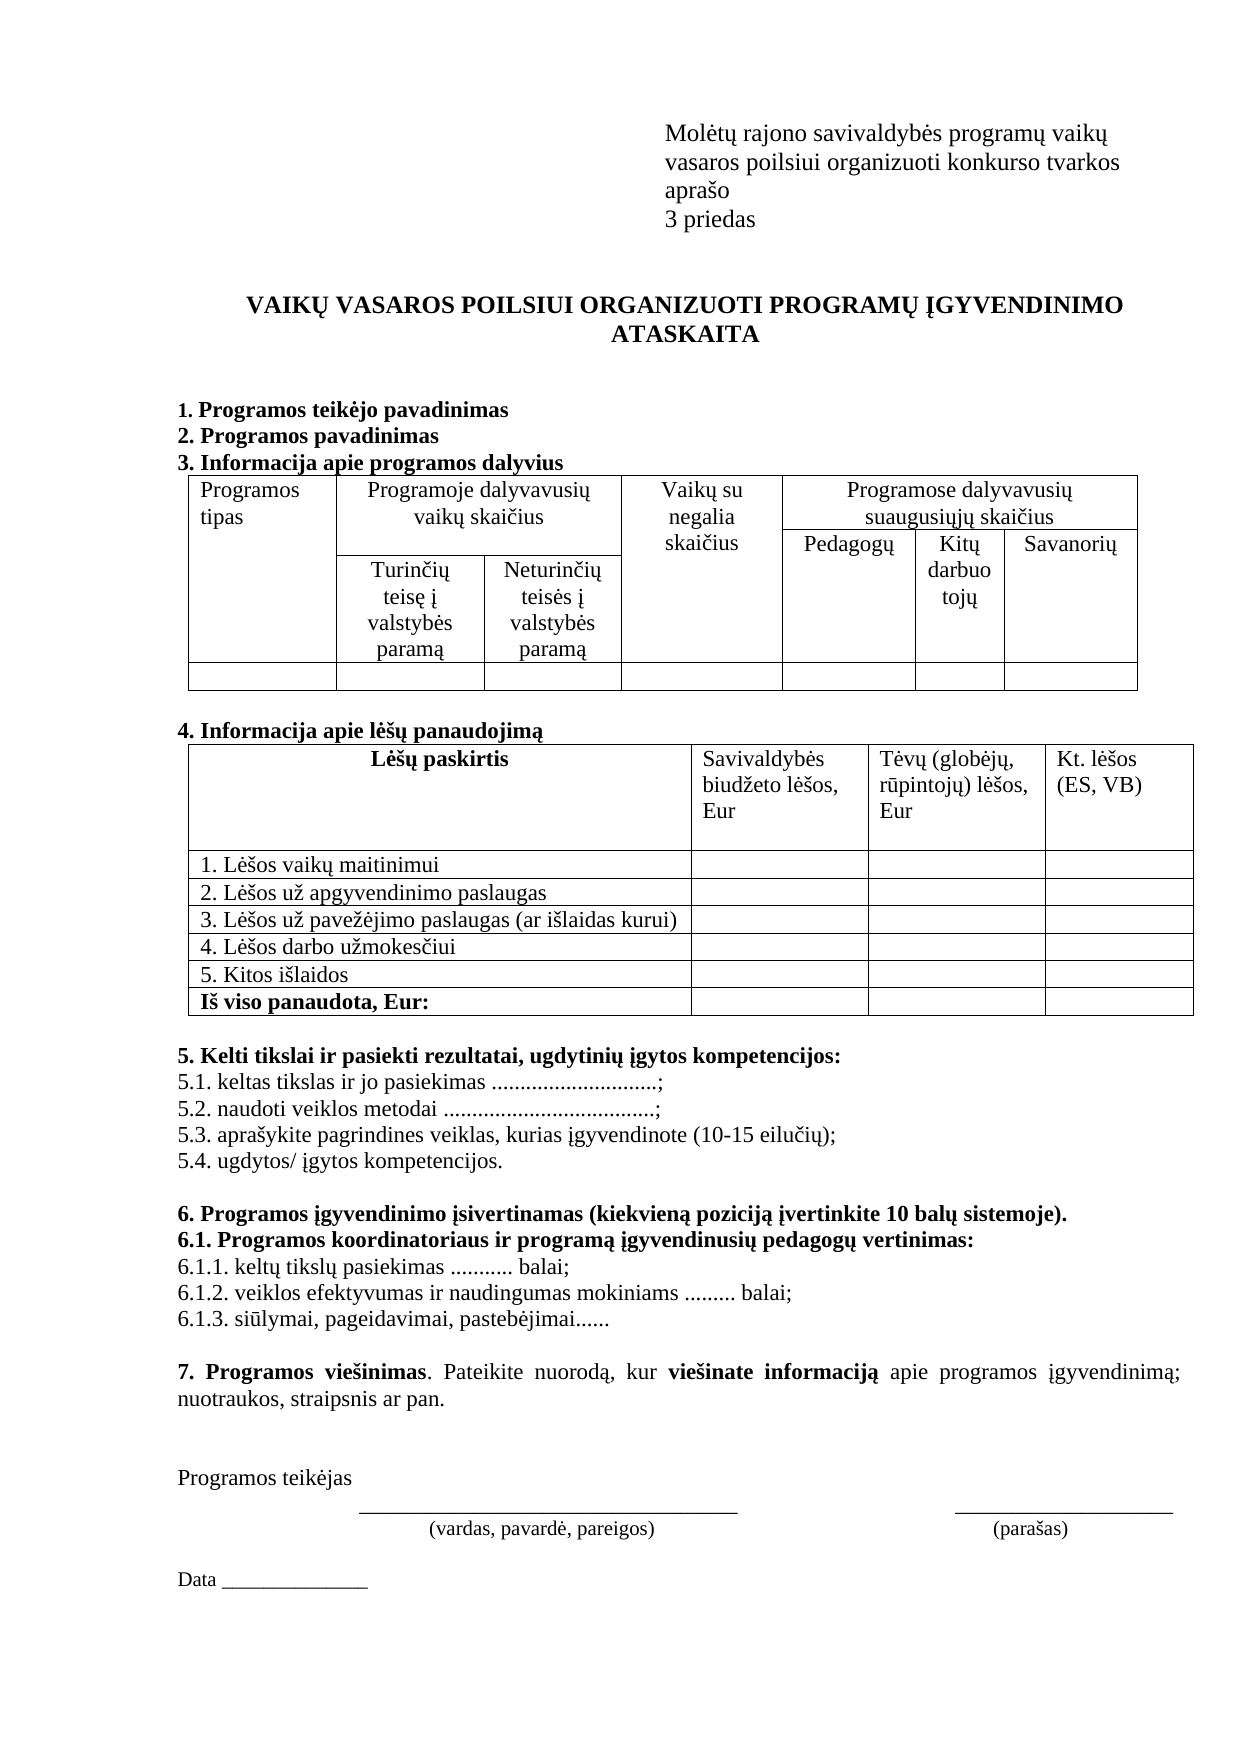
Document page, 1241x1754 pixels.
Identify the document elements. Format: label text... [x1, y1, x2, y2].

table_cell [1005, 663, 1137, 690]
table_cell 1. Lėšos vaikų maitinimui [189, 851, 691, 878]
text 1. Programos teikėjo pavadinimas [177, 396, 1181, 423]
table_cell Iš viso panaudota, Eur: [189, 988, 691, 1014]
text 2. Programos pavadinimas [177, 423, 1181, 449]
text 4. Informacija apie lėšų panaudojimą [177, 717, 1181, 744]
text 6.1.2. veiklos efektyvumas ir naudingumas mokiniams ......... balai; [177, 1279, 1181, 1306]
table_cell [692, 906, 868, 932]
table_cell [869, 934, 1045, 960]
text 3 priedas [664, 204, 1181, 233]
table_cell [1046, 851, 1193, 878]
table_cell Pedagogų [783, 530, 915, 662]
table_cell Neturinčių teisės į valstybės paramą [485, 556, 621, 662]
table_cell [916, 663, 1004, 690]
table_cell [1046, 879, 1193, 905]
text VAIKŲ VASAROS POILSIUI ORGANIZUOTI PROGRAMŲ ĮGYVENDINIMO ATASKAITA [177, 291, 1193, 348]
table_cell 5. Kitos išlaidos [189, 961, 691, 987]
text 5.4. ugdytos/ įgytos kompetencijos. [177, 1147, 1181, 1174]
table_cell [869, 851, 1045, 878]
text 5.3. aprašykite pagrindines veiklas, kurias įgyvendinote (10-15 eilučių); [177, 1121, 1181, 1147]
table_header Tėvų (globėjų, rūpintojų) lėšos, Eur [869, 745, 1045, 850]
text 5.1. keltas tikslas ir jo pasiekimas .............................; [177, 1068, 1181, 1095]
table_cell Kitų darbuotojų [916, 530, 1004, 662]
table_cell [692, 934, 868, 960]
table_cell 2. Lėšos už apgyvendinimo paslaugas [189, 879, 691, 905]
text 5.2. naudoti veiklos metodai .....................................; [177, 1095, 1181, 1121]
table_header Vaikų su negalia skaičius [622, 476, 782, 662]
table_cell [189, 663, 336, 690]
table_cell Savanorių [1005, 530, 1137, 662]
text Data ______________ [177, 1567, 1181, 1591]
table_cell [692, 851, 868, 878]
text 3. Informacija apie programos dalyvius [177, 449, 1181, 475]
table_cell 3. Lėšos už pavežėjimo paslaugas (ar išlaidas kurui) [189, 906, 691, 932]
table_cell [1046, 988, 1193, 1014]
table_header Programose dalyvavusių suaugusiųjų skaičius [783, 476, 1137, 529]
text Programos teikėjas [177, 1464, 1181, 1490]
table_header Lėšų paskirtis [189, 745, 691, 850]
table_cell [692, 879, 868, 905]
text 6. Programos įgyvendinimo įsivertinamas (kiekvieną poziciją įvertinkite 10 balų sistemoje). [177, 1200, 1181, 1226]
table_header Kt. lėšos (ES, VB) [1046, 745, 1193, 850]
text 6.1.3. siūlymai, pageidavimai, pastebėjimai...... [177, 1306, 1181, 1332]
text 6.1.1. keltų tikslų pasiekimas ........... balai; [177, 1253, 1181, 1279]
text 6.1. Programos koordinatoriaus ir programą įgyvendinusių pedagogų vertinimas: [177, 1226, 1181, 1253]
text 7. Programos viešinimas. Pateikite nuorodą, kur viešinate informaciją apie programos įgyvendinimą; nuotraukos, straipsnis ar pan. [177, 1358, 1181, 1411]
table_cell [1046, 934, 1193, 960]
table_cell Turinčių teisę į valstybės paramą [337, 556, 484, 662]
table_cell [869, 961, 1045, 987]
table_cell [869, 906, 1045, 932]
table_cell [1046, 906, 1193, 932]
table_cell 4. Lėšos darbo užmokesčiui [189, 934, 691, 960]
table_cell [337, 663, 484, 690]
table_header Programos tipas [189, 476, 336, 662]
text (vardas, pavardė, pareigos) (parašas) [177, 1516, 1181, 1540]
table_cell [1046, 961, 1193, 987]
text _________________________________ ___________________ [177, 1490, 1181, 1516]
table_cell [485, 663, 621, 690]
table_cell [869, 988, 1045, 1014]
table_header Savivaldybės biudžeto lėšos, Eur [692, 745, 868, 850]
text 5. Kelti tikslai ir pasiekti rezultatai, ugdytinių įgytos kompetencijos: [177, 1042, 1181, 1068]
text Molėtų rajono savivaldybės programų vaikų vasaros poilsiui organizuoti konkurso tvarkos aprašo [664, 118, 1181, 204]
table_cell [622, 663, 782, 690]
table_cell [692, 961, 868, 987]
table_cell [869, 879, 1045, 905]
table_header Programoje dalyvavusių vaikų skaičius [337, 476, 621, 555]
table_cell [783, 663, 915, 690]
table_cell [692, 988, 868, 1014]
